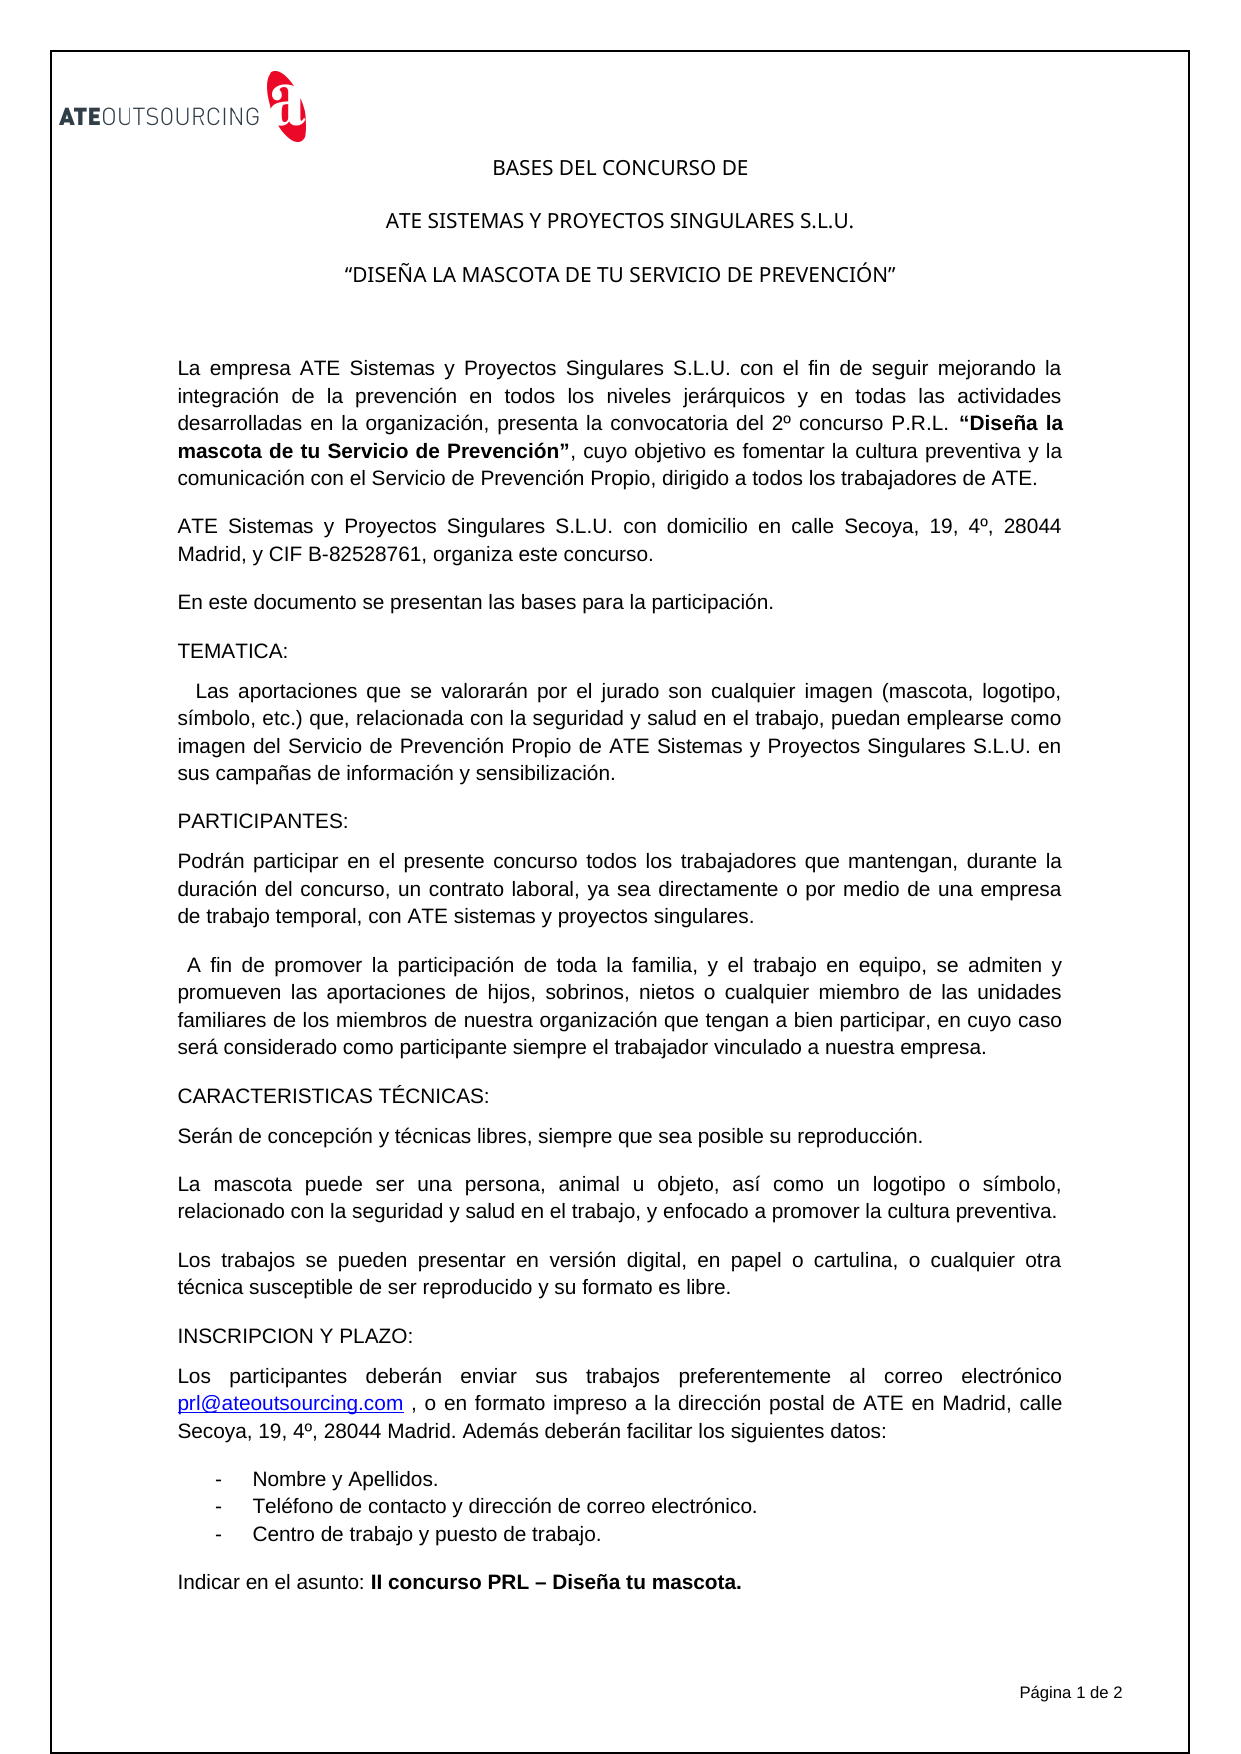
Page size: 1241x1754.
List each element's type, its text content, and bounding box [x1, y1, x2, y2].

text A fin de promover la participación de toda la familia, y el trabajo en equipo, se admiten y promueven las aportaciones de hijos, sobrinos, nietos o cualquier miembro de las unidades familiares de los miembros de nuestra organización que tengan a bien participar, en cuyo caso será considerado como participante siempre el trabajador vinculado a nuestra empresa. [177, 953, 1063, 1059]
text Las aportaciones que se valorarán por el jurado son cualquier imagen (mascota, logotipo, símbolo, etc.) que, relacionada con la seguridad y salud en el trabajo, puedan emplearse como imagen del Servicio de Prevención Propio de ATE Sistemas y Proyectos Singulares S.L.U. en sus campañas de información y sensibilización. [177, 678, 1063, 785]
text CARACTERISTICAS TÉCNICAS: [177, 1083, 1063, 1107]
text Indicar en el asunto: II concurso PRL – Diseña tu mascota. [177, 1570, 1063, 1594]
text Los trabajos se pueden presentar en versión digital, en papel o cartulina, o cualquier otra técnica susceptible de ser reproducido y su formato es libre. [177, 1248, 1063, 1299]
list Teléfono de contacto y dirección de correo electrónico. [215, 1494, 1063, 1518]
text ATE Sistemas y Proyectos Singulares S.L.U. con domicilio en calle Secoya, 19, 4º, 28044 Madrid, y CIF B-82528761, organiza este concurso. [177, 514, 1063, 566]
text TEMATICA: [177, 638, 1063, 662]
text “DISEÑA LA MASCOTA DE TU SERVICIO DE PREVENCIÓN” [177, 260, 1063, 288]
text Serán de concepción y técnicas libres, siempre que sea posible su reproducción. [177, 1123, 1063, 1147]
text La empresa ATE Sistemas y Proyectos Singulares S.L.U. con el fin de seguir mejorando la integración de la prevención en todos los niveles jerárquicos y en todas las actividades desarrolladas en la organización, presenta la convocatoria del 2º concurso P.R.L. “Diseña la mascota de tu Servicio de Prevención”, cuyo objetivo es fomentar la cultura preventiva y la comunicación con el Servicio de Prevención Propio, dirigido a todos los trabajadores de ATE. [177, 356, 1063, 490]
text PARTICIPANTES: [177, 809, 1063, 833]
list Nombre y Apellidos. [215, 1467, 1063, 1491]
list Centro de trabajo y puesto de trabajo. [215, 1522, 1063, 1546]
text INSCRIPCION Y PLAZO: [177, 1323, 1063, 1347]
text BASES DEL CONCURSO DE [177, 153, 1063, 181]
text Los participantes deberán enviar sus trabajos preferentemente al correo electrónico prl@ateoutsourcing.com , o en formato impreso a la dirección postal de ATE en Madrid, calle Secoya, 19, 4º, 28044 Madrid. Además deberán facilitar los siguientes datos: [177, 1363, 1063, 1442]
text Podrán participar en el presente concurso todos los trabajadores que mantengan, durante la duración del concurso, un contrato laboral, ya sea directamente o por medio de una empresa de trabajo temporal, con ATE sistemas y proyectos singulares. [177, 849, 1063, 928]
picture [59, 59, 306, 153]
text ATE SISTEMAS Y PROYECTOS SINGULARES S.L.U. [177, 206, 1063, 235]
text La mascota puede ser una persona, animal u objeto, así como un logotipo o símbolo, relacionado con la seguridad y salud en el trabajo, y enfocado a promover la cultura preventiva. [177, 1172, 1063, 1223]
text En este documento se presentan las bases para la participación. [177, 590, 1063, 614]
